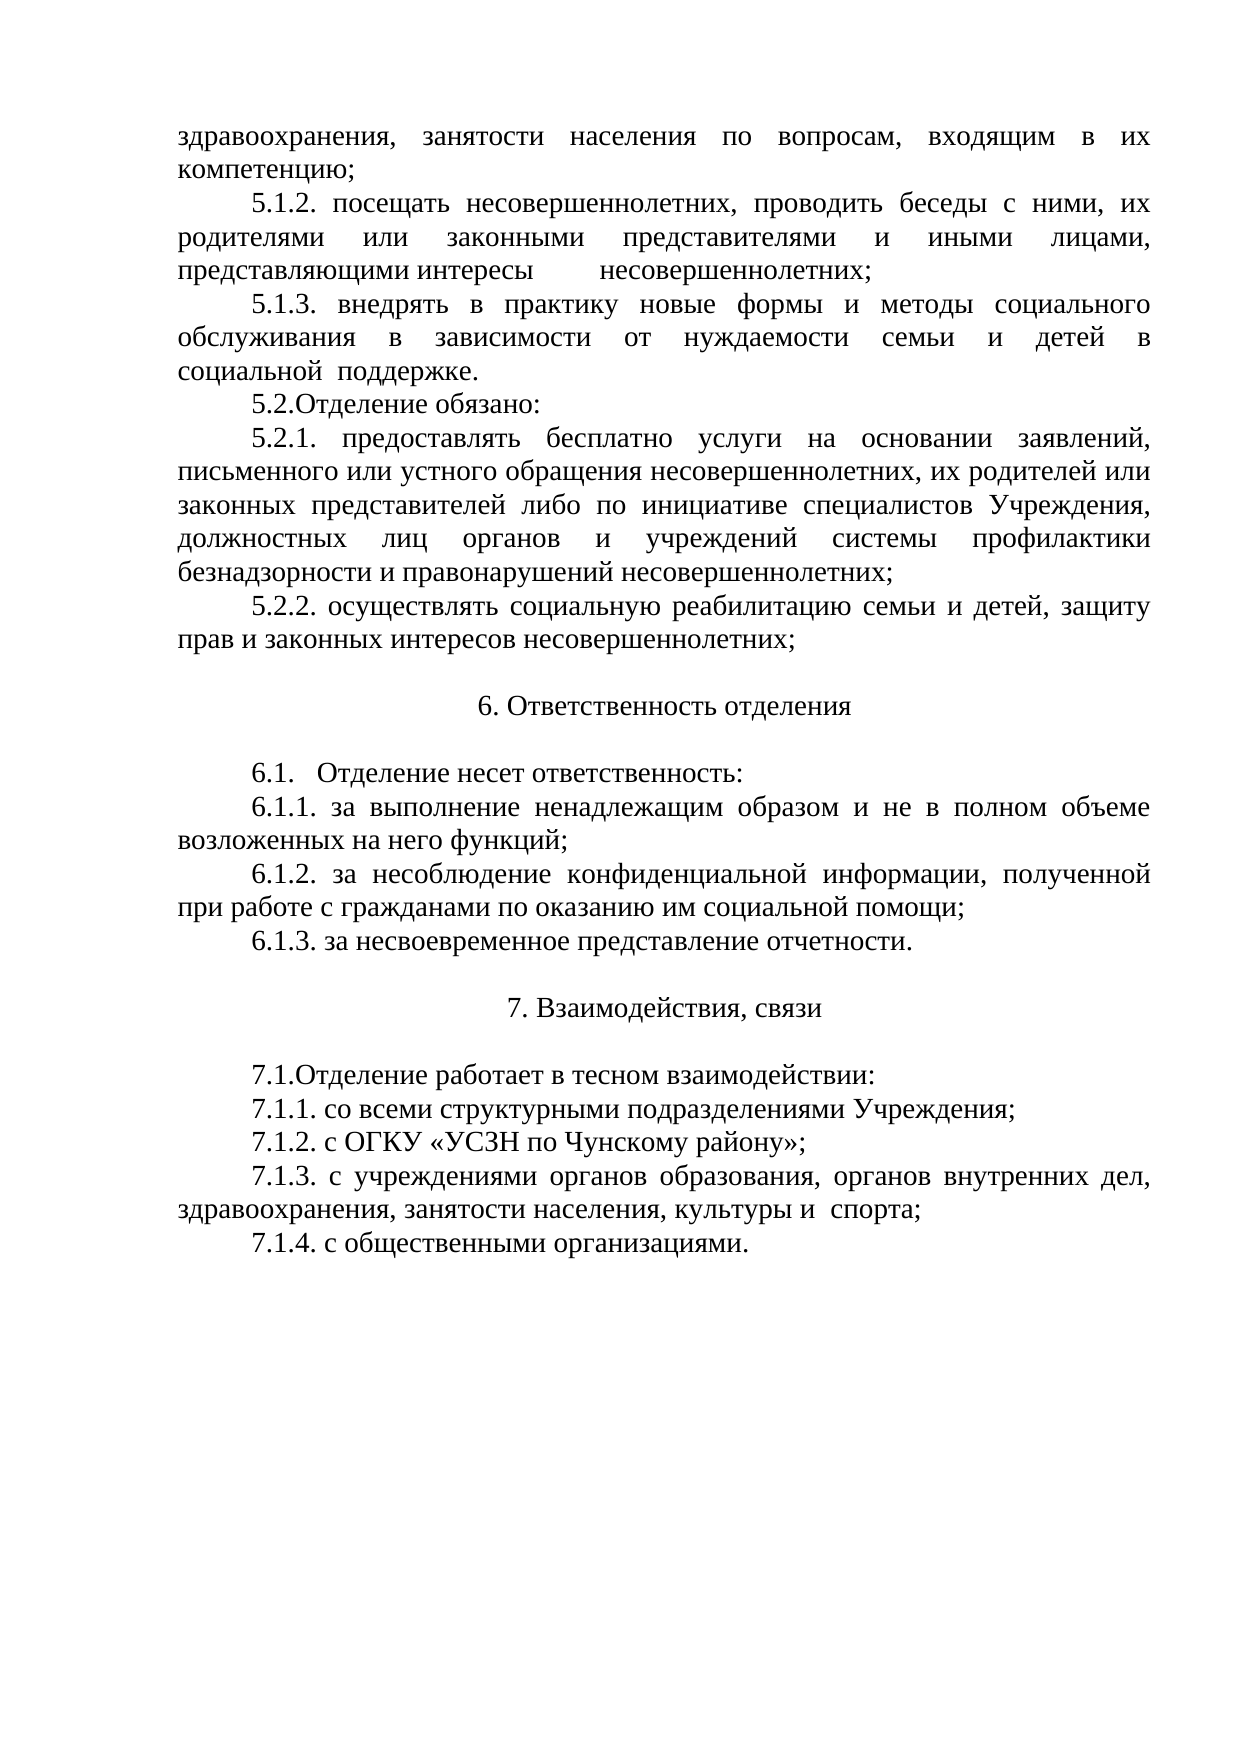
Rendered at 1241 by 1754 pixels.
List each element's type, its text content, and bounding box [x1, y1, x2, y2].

text 6.1.3. за несвоевременное представление отчетности. [177, 923, 1152, 957]
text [177, 118, 1152, 185]
text 5.2.1. предоставлять бесплатно услуги на основании заявлений, письменного или устного обращения несовершеннолетних, их родителей или законных представителей либо по инициативе специалистов Учреждения, должностных лиц органов и учреждений системы профилактики безнадзорности и правонарушений несовершеннолетних; [177, 420, 1152, 588]
text 5.2.Отделение обязано: [177, 386, 1152, 420]
text 5.1.2. посещать несовершеннолетних, проводить беседы с ними, их родителями или законными представителями и иными лицами, представляющими интересы несовершеннолетних; [177, 185, 1152, 286]
text 6.1.1. за выполнение ненадлежащим образом и не в полном объеме возложенных на него функций; [177, 789, 1152, 856]
text 6.1.2. за несоблюдение конфиденциальной информации, полученной при работе с гражданами по оказанию им социальной помощи; [177, 856, 1152, 923]
text 7.1.Отделение работает в тесном взаимодействии: [177, 1057, 1152, 1091]
text 7.1.2. с ОГКУ «УСЗН по Чунскому району»; [177, 1124, 1152, 1158]
text 5.2.2. осуществлять социальную реабилитацию семьи и детей, защиту прав и законных интересов несовершеннолетних; [177, 588, 1152, 655]
text 6. Ответственность отделения [177, 688, 1152, 722]
text 6.1. Отделение несет ответственность: [177, 755, 1152, 789]
text 7.1.4. с общественными организациями. [177, 1225, 1152, 1258]
text 7. Взаимодействия, связи [177, 990, 1152, 1024]
text 5.1.3. внедрять в практику новые формы и методы социального обслуживания в зависимости от нуждаемости семьи и детей в социальной поддержке. [177, 286, 1152, 386]
text 7.1.3. с учреждениями органов образования, органов внутренних дел, здравоохранения, занятости населения, культуры и спорта; [177, 1158, 1152, 1225]
text 7.1.1. со всеми структурными подразделениями Учреждения; [177, 1091, 1152, 1124]
